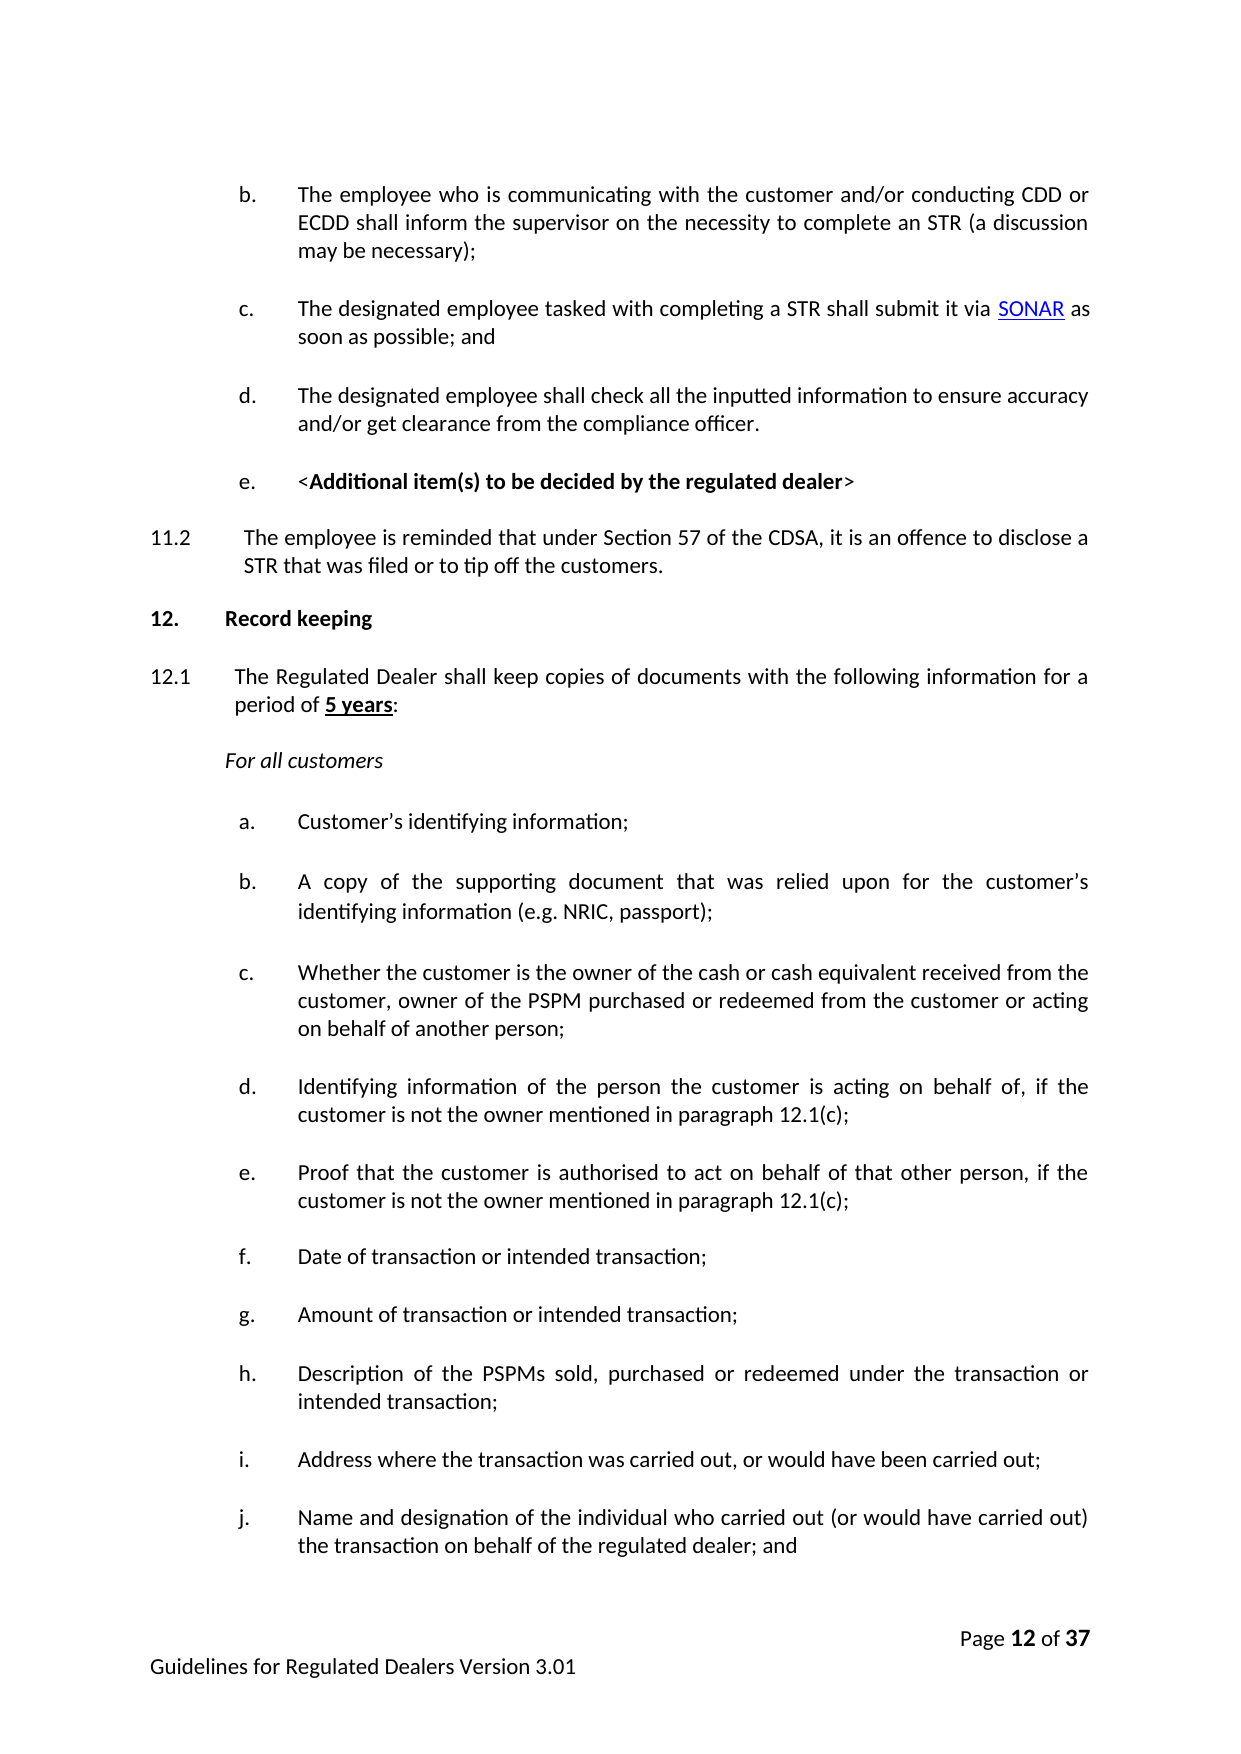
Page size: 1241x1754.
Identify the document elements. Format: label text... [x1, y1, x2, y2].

list Whether the customer is the owner of the cash or cash equivalent received from the customer, owner of the PSPM purchased or redeemed from the customer or acting on behalf of another person; [239, 958, 1090, 1042]
list The employee is reminded that under Section 57 of the CDSA, it is an offence to disclose a STR that was filed or to tip off the customers. [150, 523, 1090, 579]
list Identifying information of the person the customer is acting on behalf of, if the customer is not the owner mentioned in paragraph 12.1(c); [239, 1072, 1090, 1128]
list The designated employee shall check all the inputted information to ensure accuracy and/or get clearance from the compliance officer. [239, 381, 1090, 437]
list Customer’s identifying information; [239, 807, 1090, 835]
list For all customers [225, 746, 1090, 774]
list Description of the PSPMs sold, purchased or redeemed under the transaction or intended transaction; [239, 1359, 1090, 1415]
list Address where the transaction was carried out, or would have been carried out; [239, 1445, 1090, 1473]
list The employee who is communicating with the customer and/or conducting CDD or ECDD shall inform the supervisor on the necessity to complete an STR (a discussion may be necessary); [239, 180, 1090, 264]
list The designated employee tasked with completing a STR shall submit it via SONAR as soon as possible; and [239, 294, 1090, 351]
list <Additional item(s) to be decided by the regulated dealer> [239, 467, 1090, 495]
list Proof that the customer is authorised to act on behalf of that other person, if the customer is not the owner mentioned in paragraph 12.1(c); [239, 1158, 1090, 1214]
subtitle Record keeping [150, 604, 1090, 632]
list Name and designation of the individual who carried out (or would have carried out) the transaction on behalf of the regulated dealer; and [239, 1503, 1090, 1559]
list A copy of the supporting document that was relied upon for the customer’s identifying information (e.g. NRIC, passport); [239, 867, 1090, 925]
list The Regulated Dealer shall keep copies of documents with the following information for a period of 5 years: [150, 662, 1090, 718]
list Date of transaction or intended transaction; [239, 1242, 1090, 1270]
list Amount of transaction or intended transaction; [239, 1301, 1090, 1329]
